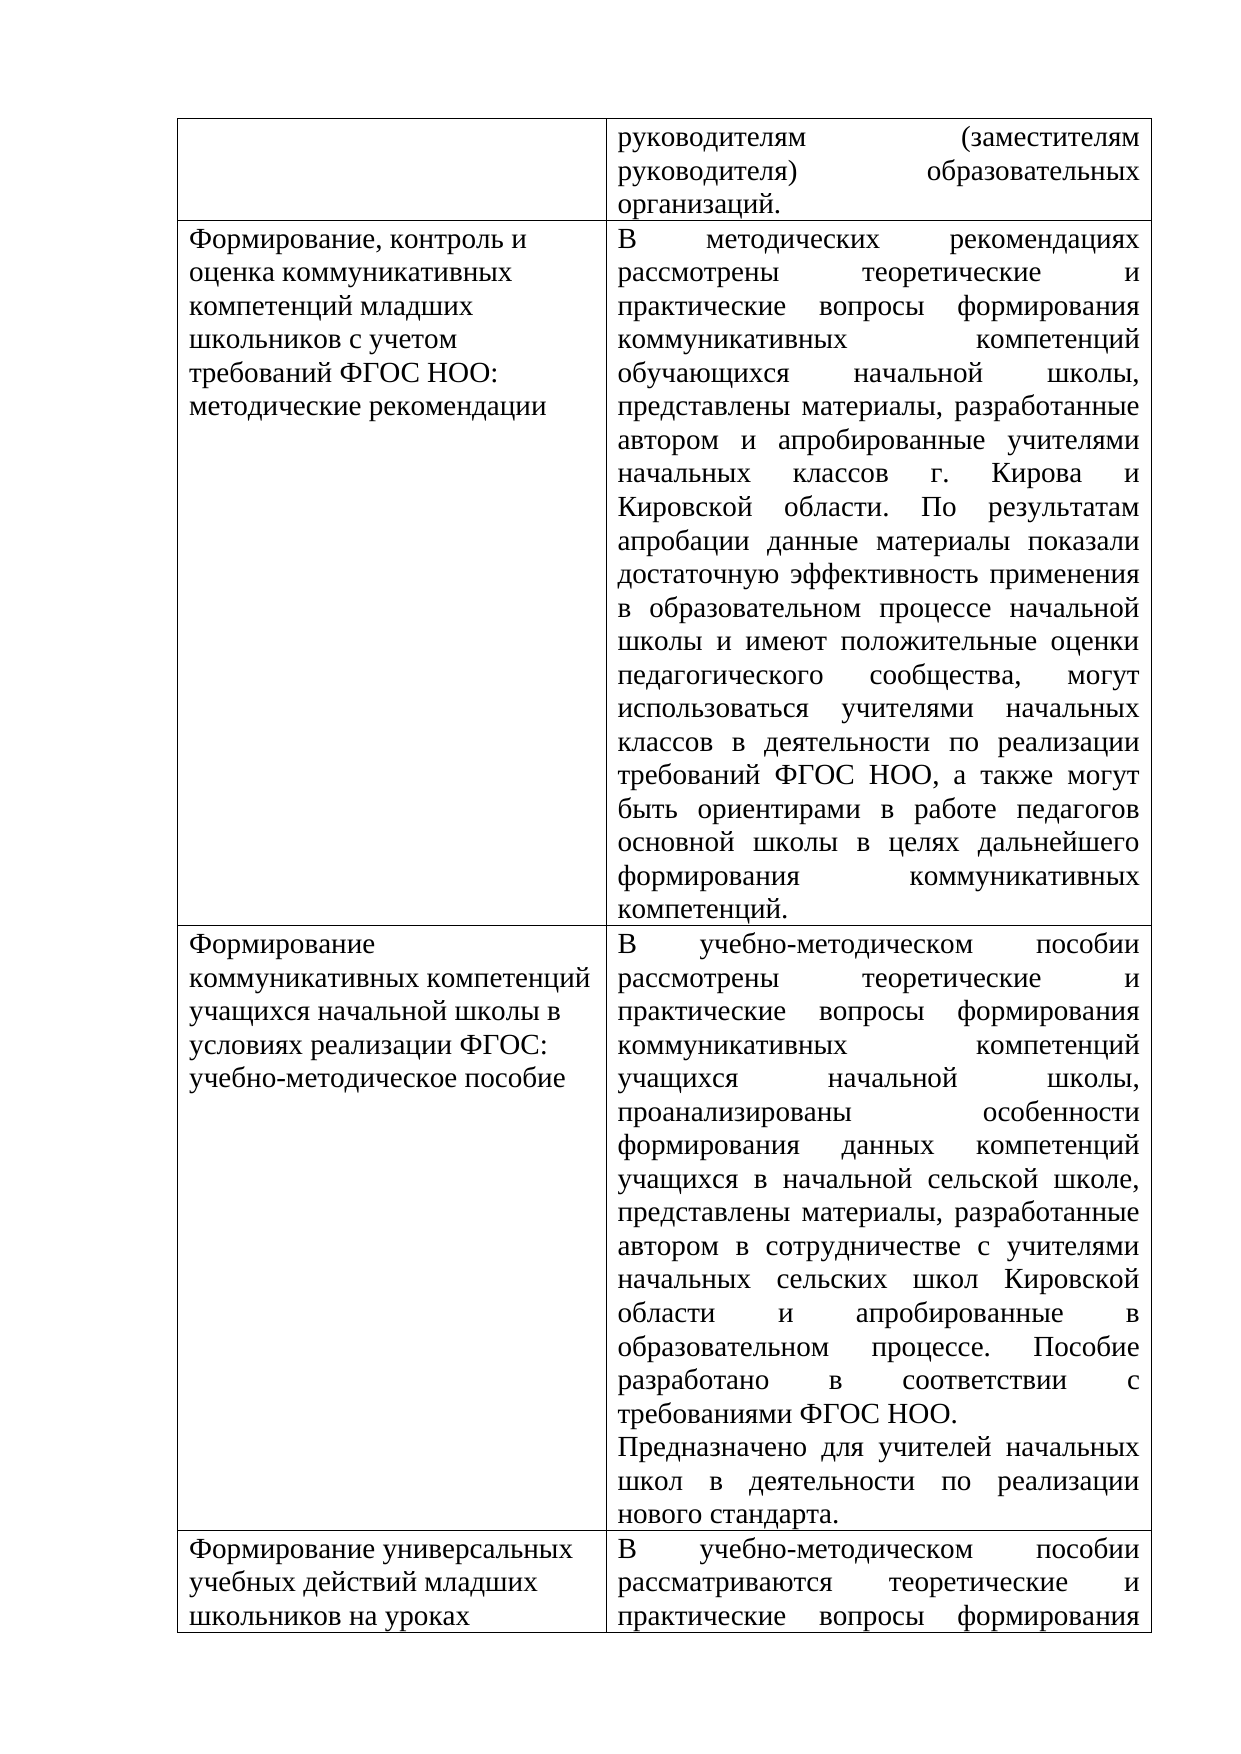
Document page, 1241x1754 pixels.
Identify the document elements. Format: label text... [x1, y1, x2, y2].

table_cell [607, 119, 1151, 220]
table_cell В учебно-методическом пособии рассмотрены теоретические и практические вопросы формирования коммуникативных компетенций учащихся начальной школы, проанализированы особенности формирования данных компетенций учащихся в начальной сельской школе, представлены материалы, разработанные автором в сотрудничестве с учителями начальных сельских школ Кировской области и апробированные в образовательном процессе. Пособие разработано в соответствии с требованиями ФГОС НОО. Предназначено для учителей начальных школ в деятельности по реализации нового стандарта. [607, 926, 1151, 1530]
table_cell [607, 1531, 1151, 1632]
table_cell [178, 1531, 606, 1632]
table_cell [178, 119, 606, 220]
table_cell Формирование, контроль и оценка коммуникативных компетенций младших школьников с учетом требований ФГОС НОО: методические рекомендации [178, 221, 606, 925]
table_cell Формирование коммуникативных компетенций учащихся начальной школы в условиях реализации ФГОС: учебно-методическое пособие [178, 926, 606, 1530]
table_cell В методических рекомендациях рассмотрены теоретические и практические вопросы формирования коммуникативных компетенций обучающихся начальной школы, представлены материалы, разработанные автором и апробированные учителями начальных классов г. Кирова и Кировской области. По результатам апробации данные материалы показали достаточную эффективность применения в образовательном процессе начальной школы и имеют положительные оценки педагогического сообщества, могут использоваться учителями начальных классов в деятельности по реализации требований ФГОС НОО, а также могут быть ориентирами в работе педагогов основной школы в целях дальнейшего формирования коммуникативных компетенций. [607, 221, 1151, 925]
